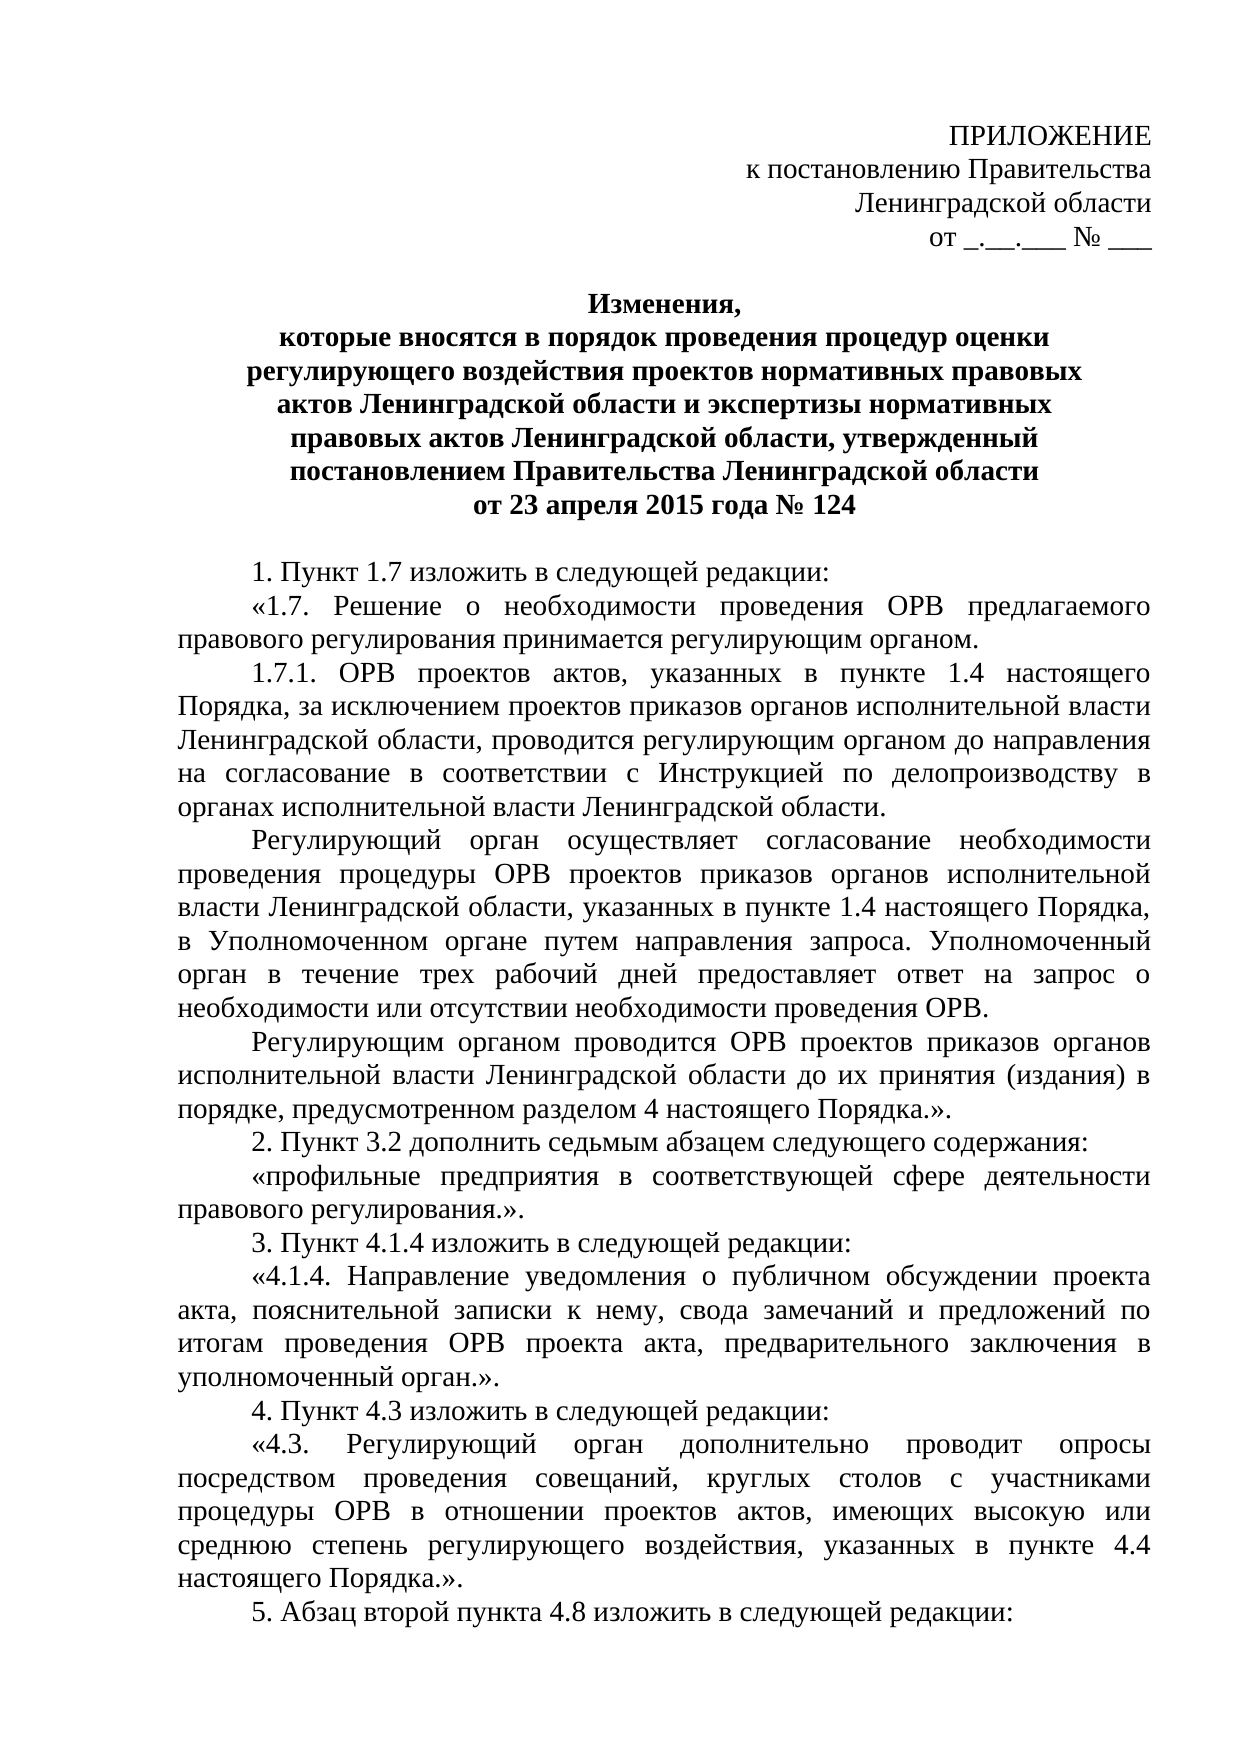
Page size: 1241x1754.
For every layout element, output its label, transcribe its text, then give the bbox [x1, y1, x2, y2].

title Изменения, [177, 286, 1152, 319]
title которые вносятся в порядок проведения процедур оценки [177, 319, 1152, 353]
text 1.7.1. ОРВ проектов актов, указанных в пункте 1.4 настоящего Порядка, за исключением проектов приказов органов исполнительной власти Ленинградской области, проводится регулирующим органом до направления на согласование в соответствии с Инструкцией по делопроизводству в органах исполнительной власти Ленинградской области. [177, 655, 1152, 822]
text Регулирующим органом проводится ОРВ проектов приказов органов исполнительной власти Ленинградской области до их принятия (издания) в порядке, предусмотренном разделом 4 настоящего Порядка.». [177, 1024, 1152, 1124]
title регулирующего воздействия проектов нормативных правовых [177, 353, 1152, 386]
text 3. Пункт 4.1.4 изложить в следующей редакции: [177, 1225, 1152, 1258]
text «1.7. Решение о необходимости проведения ОРВ предлагаемого правового регулирования принимается регулирующим органом. [177, 588, 1152, 655]
text к постановлению Правительства [177, 152, 1152, 185]
text «профильные предприятия в соответствующей сфере деятельности правового регулирования.». [177, 1158, 1152, 1225]
text 4. Пункт 4.3 изложить в следующей редакции: [177, 1393, 1152, 1426]
title актов Ленинградской области и экспертизы нормативных [177, 386, 1152, 420]
text от _.__.___ № ___ [177, 219, 1152, 252]
text Ленинградской области [177, 185, 1152, 219]
text ПРИЛОЖЕНИЕ [177, 118, 1152, 152]
text Регулирующий орган осуществляет согласование необходимости проведения процедуры ОРВ проектов приказов органов исполнительной власти Ленинградской области, указанных в пункте 1.4 настоящего Порядка, в Уполномоченном органе путем направления запроса. Уполномоченный орган в течение трех рабочий дней предоставляет ответ на запрос о необходимости или отсутствии необходимости проведения ОРВ. [177, 822, 1152, 1024]
text 2. Пункт 3.2 дополнить седьмым абзацем следующего содержания: [177, 1124, 1152, 1158]
text «4.1.4. Направление уведомления о публичном обсуждении проекта акта, пояснительной записки к нему, свода замечаний и предложений по итогам проведения ОРВ проекта акта, предварительного заключения в уполномоченный орган.». [177, 1258, 1152, 1393]
text «4.3. Регулирующий орган дополнительно проводит опросы посредством проведения совещаний, круглых столов с участниками процедуры ОРВ в отношении проектов актов, имеющих высокую или среднюю степень регулирующего воздействия, указанных в пункте 4.4 настоящего Порядка.». [177, 1426, 1152, 1594]
title постановлением Правительства Ленинградской области [177, 453, 1152, 487]
title от 23 апреля 2015 года № 124 [177, 487, 1152, 521]
text 5. Абзац второй пункта 4.8 изложить в следующей редакции: [177, 1594, 1152, 1627]
text 1. Пункт 1.7 изложить в следующей редакции: [177, 554, 1152, 588]
title правовых актов Ленинградской области, утвержденный [177, 420, 1152, 453]
